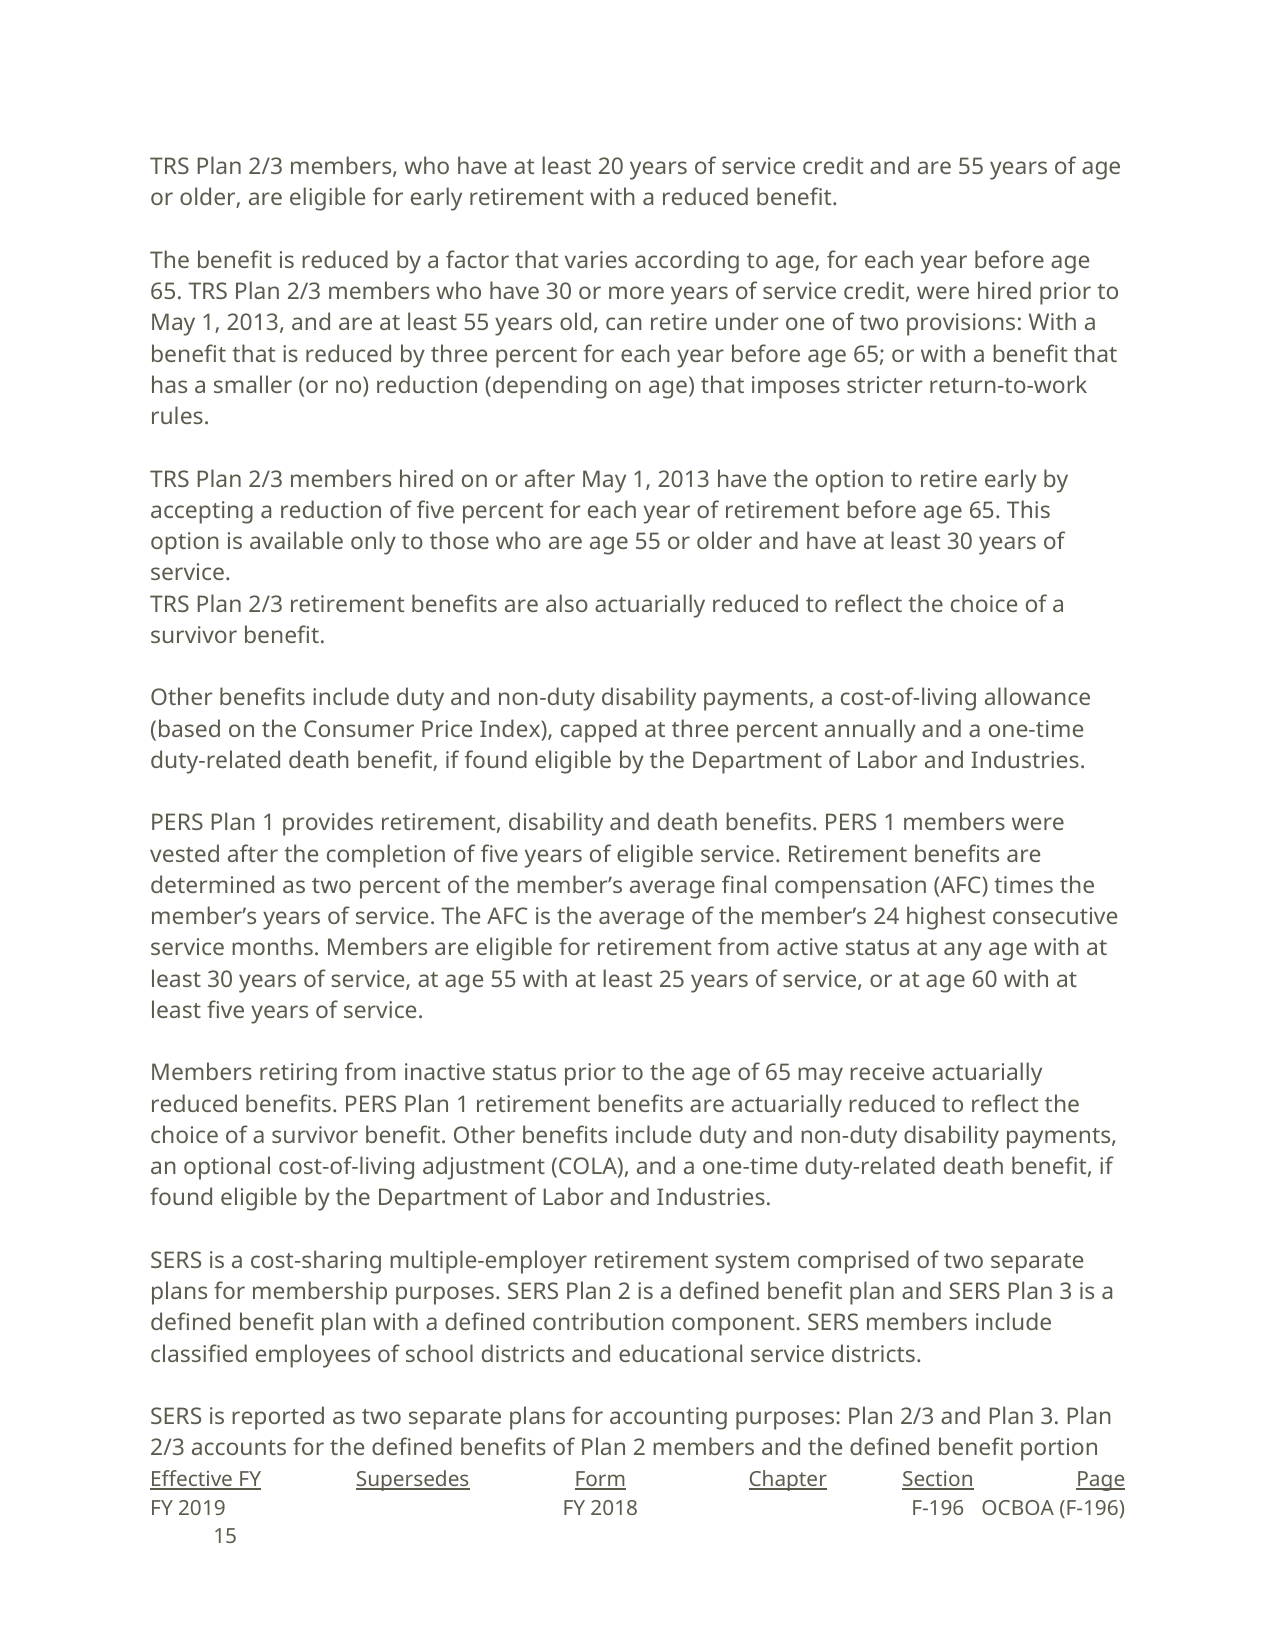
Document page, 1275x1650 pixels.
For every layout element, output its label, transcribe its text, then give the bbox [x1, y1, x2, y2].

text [150, 150, 1125, 212]
text The benefit is reduced by a factor that varies according to age, for each year before age 65. TRS Plan 2/3 members who have 30 or more years of service credit, were hired prior to May 1, 2013, and are at least 55 years old, can retire under one of two provisions: With a benefit that is reduced by three percent for each year before age 65; or with a benefit that has a smaller (or no) reduction (depending on age) that imposes stricter return-to-work rules. [150, 244, 1125, 431]
text TRS Plan 2/3 retirement benefits are also actuarially reduced to reflect the choice of a survivor benefit. [150, 587, 1125, 650]
text SERS is a cost-sharing multiple-employer retirement system comprised of two separate plans for membership purposes. SERS Plan 2 is a defined benefit plan and SERS Plan 3 is a defined benefit plan with a defined contribution component. SERS members include classified employees of school districts and educational service districts. [150, 1244, 1125, 1369]
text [150, 1400, 1125, 1462]
text PERS Plan 1 provides retirement, disability and death benefits. PERS 1 members were vested after the completion of five years of eligible service. Retirement benefits are determined as two percent of the member’s average final compensation (AFC) times the member’s years of service. The AFC is the average of the member’s 24 highest consecutive service months. Members are eligible for retirement from active status at any age with at least 30 years of service, at age 55 with at least 25 years of service, or at age 60 with at least five years of service. [150, 806, 1125, 1025]
text Other benefits include duty and non-duty disability payments, a cost-of-living allowance (based on the Consumer Price Index), capped at three percent annually and a one-time duty-related death benefit, if found eligible by the Department of Labor and Industries. [150, 681, 1125, 775]
text TRS Plan 2/3 members hired on or after May 1, 2013 have the option to retire early by accepting a reduction of five percent for each year of retirement before age 65. This option is available only to those who are age 55 or older and have at least 30 years of service. [150, 462, 1125, 587]
text Members retiring from inactive status prior to the age of 65 may receive actuarially reduced benefits. PERS Plan 1 retirement benefits are actuarially reduced to reflect the choice of a survivor benefit. Other benefits include duty and non-duty disability payments, an optional cost-of-living adjustment (COLA), and a one-time duty-related death benefit, if found eligible by the Department of Labor and Industries. [150, 1056, 1125, 1212]
